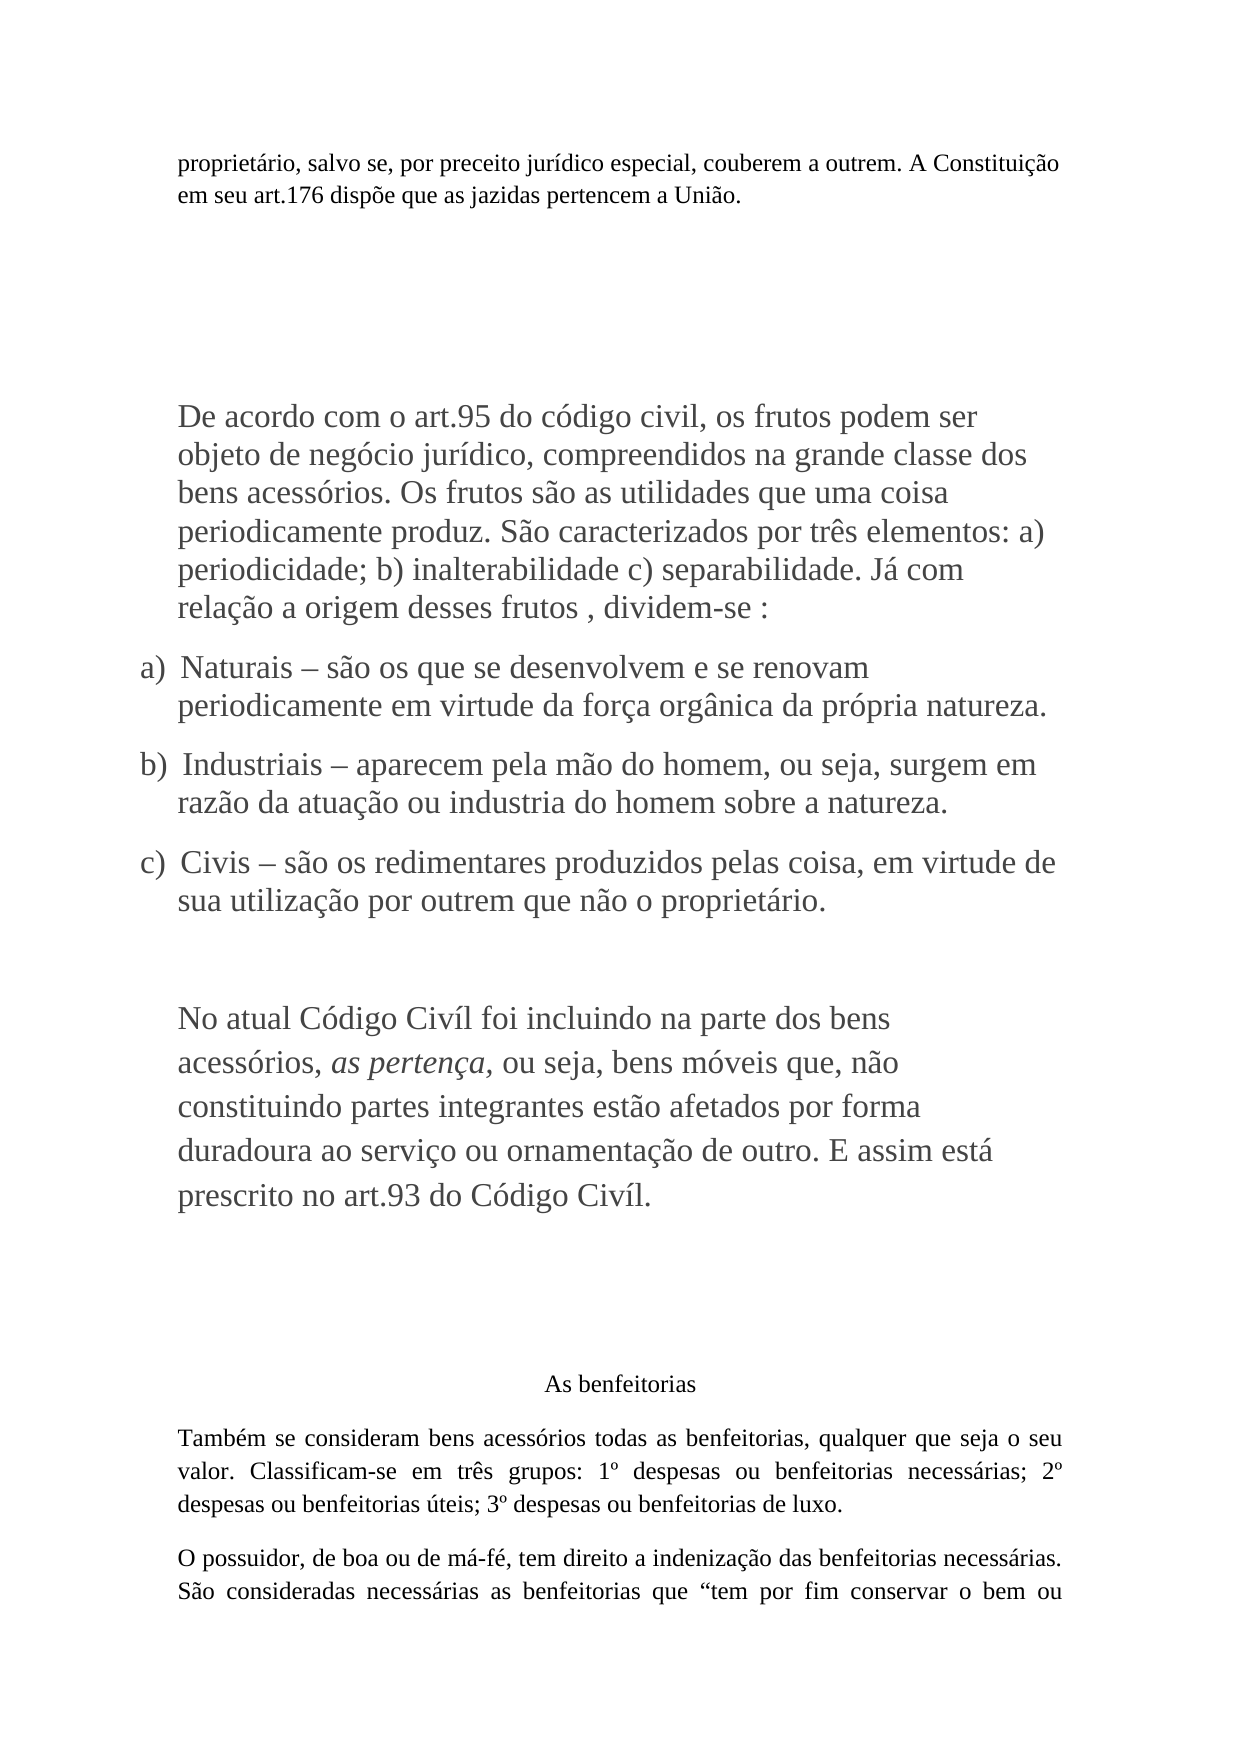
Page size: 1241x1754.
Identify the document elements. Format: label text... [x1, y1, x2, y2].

text b) Industriais – aparecem pela mão do homem, ou seja, surgem em razão da atuação ou industria do homem sobre a natureza. [140, 744, 1063, 821]
text As benfeitorias [177, 1369, 1063, 1398]
text c) Civis – são os redimentares produzidos pelas coisa, em virtude de sua utilização por outrem que não o proprietário. [140, 842, 1063, 918]
text a) Naturais – são os que se desenvolvem e se renovam periodicamente em virtude da força orgânica da própria natureza. [140, 647, 1063, 723]
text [177, 148, 1063, 209]
text Também se consideram bens acessórios todas as benfeitorias, qualquer que seja o seu valor. Classificam-se em três grupos: 1º despesas ou benfeitorias necessárias; 2º despesas ou benfeitorias úteis; 3º despesas ou benfeitorias de luxo. [177, 1423, 1063, 1518]
text No atual Código Civíl foi incluindo na parte dos bens acessórios, as pertença, ou seja, bens móveis que, não constituindo partes integrantes estão afetados por forma duradoura ao serviço ou ornamentação de outro. E assim está prescrito no art.93 do Código Civíl. [177, 998, 1063, 1213]
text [177, 1543, 1063, 1605]
text De acordo com o art.95 do código civil, os frutos podem ser objeto de negócio jurídico, compreendidos na grande classe dos bens acessórios. Os frutos são as utilidades que uma coisa periodicamente produz. São caracterizados por três elementos: a) periodicidade; b) inalterabilidade c) separabilidade. Já com relação a origem desses frutos , dividem-se : [177, 396, 1063, 626]
